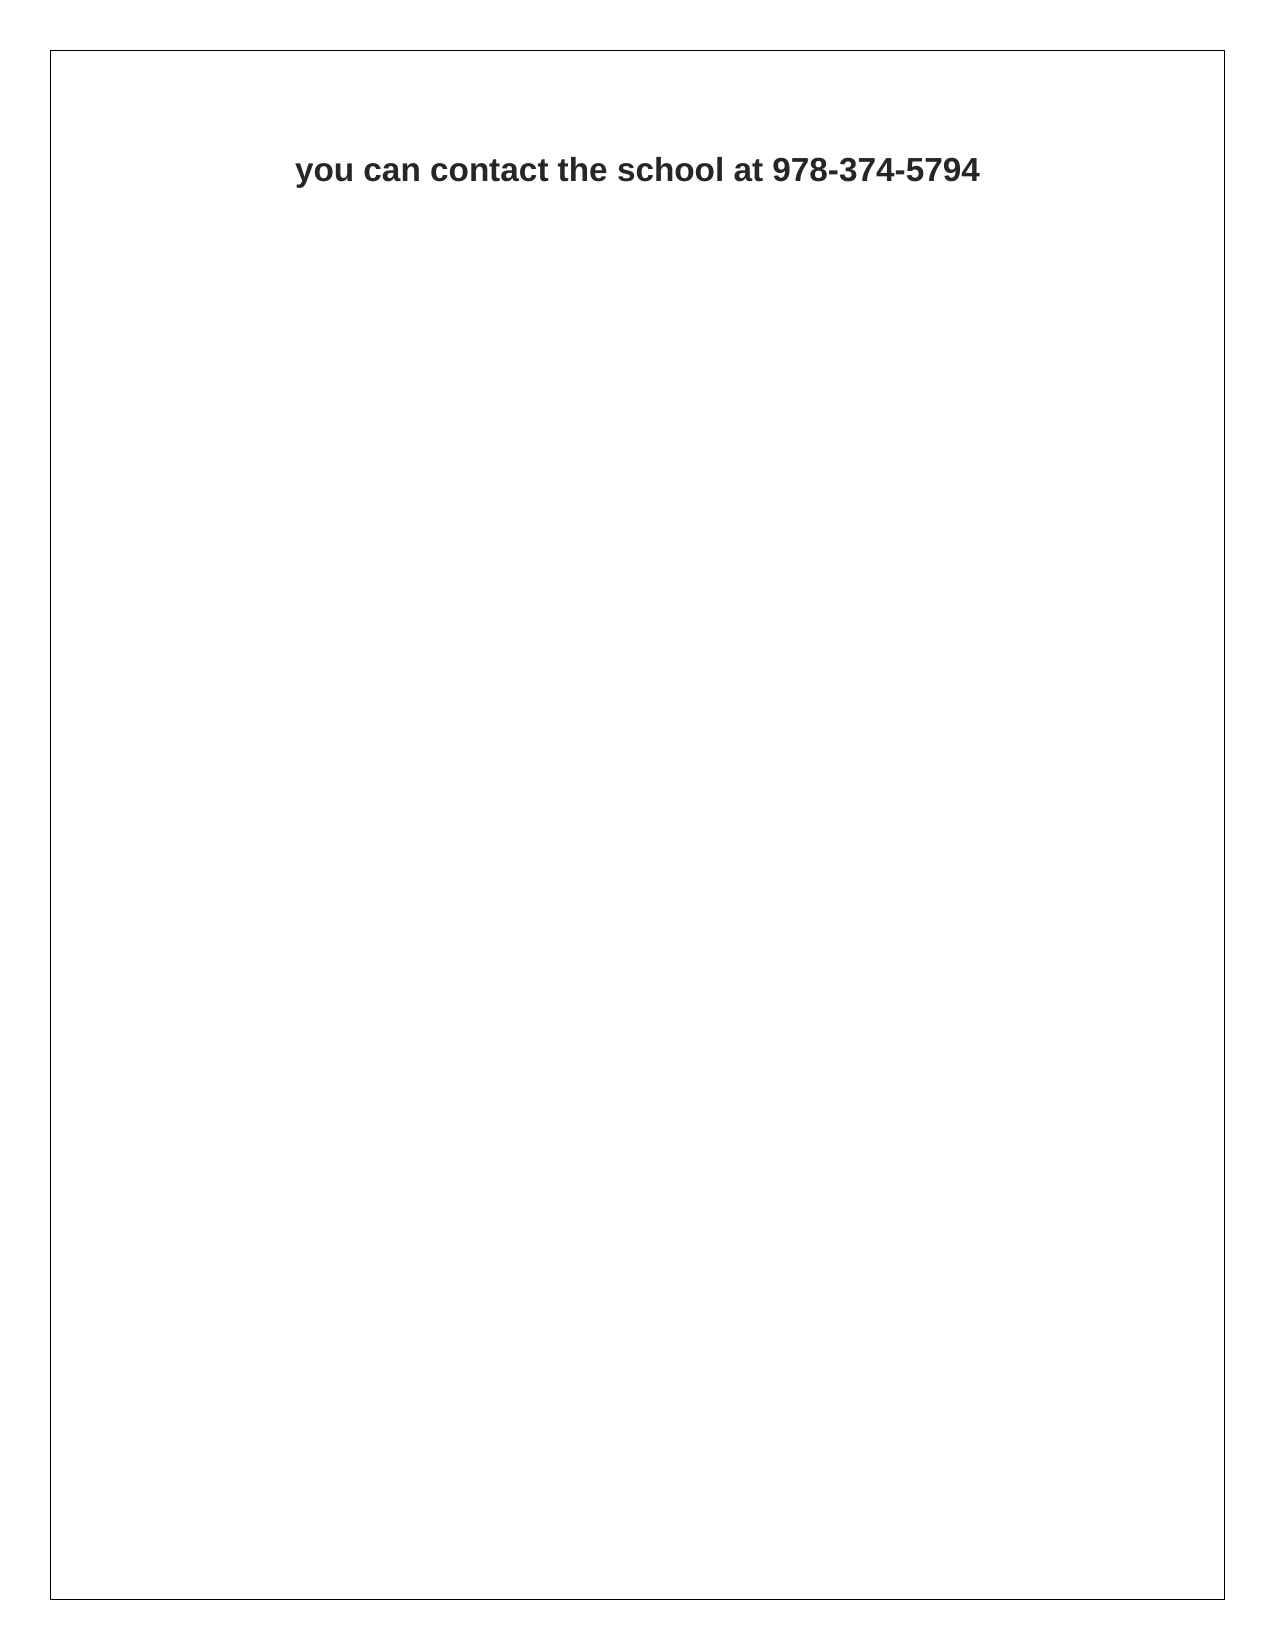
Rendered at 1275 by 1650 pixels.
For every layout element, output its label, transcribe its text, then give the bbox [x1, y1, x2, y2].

text you can contact the school at 978-374-5794 [150, 150, 1125, 188]
